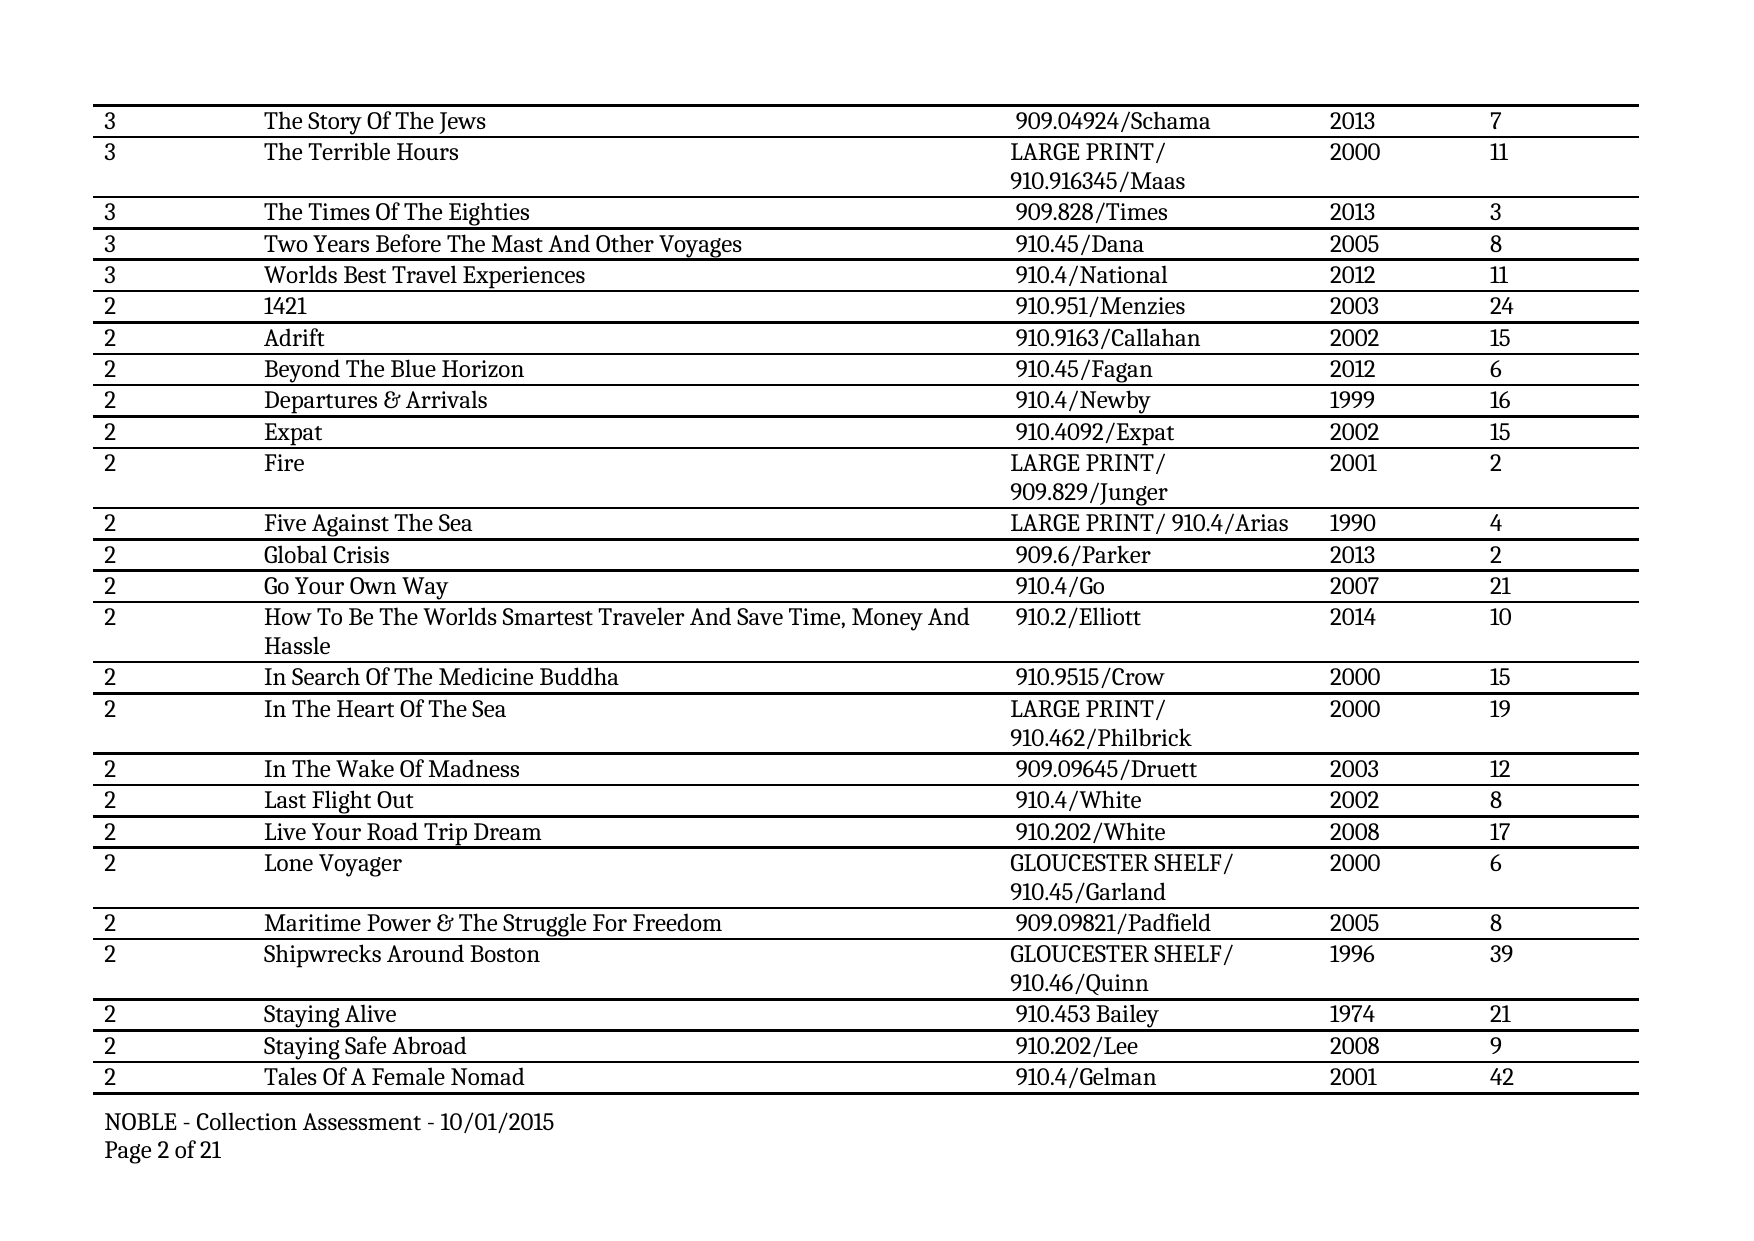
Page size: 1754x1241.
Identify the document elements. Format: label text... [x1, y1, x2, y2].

table_cell Expat [253, 418, 999, 446]
table_cell 3 [1479, 198, 1638, 227]
table_cell 2012 [1319, 261, 1478, 290]
table_cell 2002 [1319, 324, 1478, 352]
table_cell 2008 [1319, 818, 1478, 846]
table_cell 2005 [1319, 230, 1478, 258]
table_cell 2 [93, 663, 253, 692]
table_cell 42 [1479, 1063, 1638, 1092]
table_cell 910.4/Newby [999, 386, 1319, 415]
table_cell LARGE PRINT/ 910.916345/Maas [999, 138, 1319, 196]
table_cell 2 [1479, 449, 1638, 507]
table_cell 6 [1479, 849, 1638, 906]
table_cell Beyond The Blue Horizon [253, 355, 999, 384]
table_cell 2 [93, 755, 253, 783]
table_cell 909.09821/Padfield [999, 909, 1319, 938]
table_cell 2000 [1319, 849, 1478, 906]
table_cell 8 [1479, 909, 1638, 938]
table_cell 9 [1479, 1032, 1638, 1061]
table_cell 10 [1479, 603, 1638, 661]
table_cell 2013 [1319, 198, 1478, 227]
table_cell Global Crisis [253, 541, 999, 569]
table_cell Departures & Arrivals [253, 386, 999, 415]
table_cell 909.6/Parker [999, 541, 1319, 569]
table_cell 39 [1479, 940, 1638, 998]
table_cell 910.202/White [999, 818, 1319, 846]
table_cell 21 [1479, 572, 1638, 601]
table_cell 2005 [1319, 909, 1478, 938]
table_cell 1996 [1319, 940, 1478, 998]
table_cell 6 [1479, 355, 1638, 384]
table_cell 910.453 Bailey [999, 1001, 1319, 1029]
table_cell 16 [1479, 386, 1638, 415]
table_cell 910.4/White [999, 786, 1319, 815]
table_cell 2008 [1319, 1032, 1478, 1061]
table_cell 2 [93, 849, 253, 906]
table_cell LARGE PRINT/ 910.4/Arias [999, 509, 1319, 538]
table_cell 2 [93, 1032, 253, 1061]
table_cell 910.951/Menzies [999, 292, 1319, 321]
table_cell 2 [93, 449, 253, 507]
table_cell 2 [93, 355, 253, 384]
table_cell 2014 [1319, 603, 1478, 661]
table_cell 1421 [253, 292, 999, 321]
table_cell 2 [93, 695, 253, 752]
table_cell How To Be The Worlds Smartest Traveler And Save Time, Money And Hassle [253, 603, 999, 661]
table_cell 2000 [1319, 695, 1478, 752]
table_cell 1990 [1319, 509, 1478, 538]
table_cell 2 [93, 572, 253, 601]
table_cell 21 [1479, 1001, 1638, 1029]
table_cell Fire [253, 449, 999, 507]
table_cell 15 [1479, 418, 1638, 446]
table_cell 2 [93, 418, 253, 446]
table_cell Adrift [253, 324, 999, 352]
table_cell The Times Of The Eighties [253, 198, 999, 227]
table_cell 7 [1479, 107, 1638, 136]
table_cell 910.9163/Callahan [999, 324, 1319, 352]
table_cell 2000 [1319, 663, 1478, 692]
table_cell 2002 [1319, 418, 1478, 446]
table_cell Go Your Own Way [253, 572, 999, 601]
table_cell GLOUCESTER SHELF/ 910.45/Garland [999, 849, 1319, 906]
table_cell The Story Of The Jews [253, 107, 999, 136]
table_cell 8 [1479, 786, 1638, 815]
table_cell Lone Voyager [253, 849, 999, 906]
table_cell 2 [93, 292, 253, 321]
table_cell Maritime Power & The Struggle For Freedom [253, 909, 999, 938]
table_cell 909.828/Times [999, 198, 1319, 227]
table_cell Two Years Before The Mast And Other Voyages [253, 230, 999, 258]
table_cell 2002 [1319, 786, 1478, 815]
table_cell 2 [93, 324, 253, 352]
table_cell 910.202/Lee [999, 1032, 1319, 1061]
table_cell 910.4/National [999, 261, 1319, 290]
table_cell 2 [93, 909, 253, 938]
table_cell Staying Alive [253, 1001, 999, 1029]
table_cell In The Wake Of Madness [253, 755, 999, 783]
table_cell 2 [93, 786, 253, 815]
table_cell 2 [93, 1063, 253, 1092]
table_cell 11 [1479, 261, 1638, 290]
table_cell In The Heart Of The Sea [253, 695, 999, 752]
table_cell 2001 [1319, 449, 1478, 507]
table_cell Worlds Best Travel Experiences [253, 261, 999, 290]
table_cell 17 [1479, 818, 1638, 846]
table_cell In Search Of The Medicine Buddha [253, 663, 999, 692]
table_cell Last Flight Out [253, 786, 999, 815]
table_cell Shipwrecks Around Boston [253, 940, 999, 998]
table_cell 19 [1479, 695, 1638, 752]
table_cell 3 [93, 198, 253, 227]
table_cell 2 [93, 541, 253, 569]
table_cell 2007 [1319, 572, 1478, 601]
table_cell 2 [93, 940, 253, 998]
table_cell 4 [1479, 509, 1638, 538]
table_cell 3 [93, 230, 253, 258]
table_cell 24 [1479, 292, 1638, 321]
table_cell 3 [93, 107, 253, 136]
table_cell 11 [1479, 138, 1638, 196]
table_cell LARGE PRINT/ 909.829/Junger [999, 449, 1319, 507]
table_cell Tales Of A Female Nomad [253, 1063, 999, 1092]
table_cell The Terrible Hours [253, 138, 999, 196]
table_cell 909.09645/Druett [999, 755, 1319, 783]
table_cell 2001 [1319, 1063, 1478, 1092]
table_cell 3 [93, 261, 253, 290]
table_cell 15 [1479, 324, 1638, 352]
table_cell GLOUCESTER SHELF/ 910.46/Quinn [999, 940, 1319, 998]
table_cell Five Against The Sea [253, 509, 999, 538]
table_cell 2 [93, 509, 253, 538]
table_cell Live Your Road Trip Dream [253, 818, 999, 846]
table_cell 2003 [1319, 755, 1478, 783]
table_cell 2013 [1319, 541, 1478, 569]
table_cell 12 [1479, 755, 1638, 783]
table_cell 2012 [1319, 355, 1478, 384]
table_cell 910.4/Gelman [999, 1063, 1319, 1092]
table_cell 910.9515/Crow [999, 663, 1319, 692]
table_cell 3 [93, 138, 253, 196]
table_cell 1974 [1319, 1001, 1478, 1029]
table_cell 910.4092/Expat [999, 418, 1319, 446]
table_cell Staying Safe Abroad [253, 1032, 999, 1061]
table_cell 910.45/Fagan [999, 355, 1319, 384]
table_cell 2 [1479, 541, 1638, 569]
table_cell 2 [93, 1001, 253, 1029]
table_cell 2013 [1319, 107, 1478, 136]
table_cell 2000 [1319, 138, 1478, 196]
table_cell 2 [93, 818, 253, 846]
table_cell 2 [93, 603, 253, 661]
table_cell 8 [1479, 230, 1638, 258]
table_cell 909.04924/Schama [999, 107, 1319, 136]
table_cell 910.2/Elliott [999, 603, 1319, 661]
table_cell 2003 [1319, 292, 1478, 321]
table_cell 15 [1479, 663, 1638, 692]
table_cell 1999 [1319, 386, 1478, 415]
table_cell 910.4/Go [999, 572, 1319, 601]
table_cell 910.45/Dana [999, 230, 1319, 258]
table_cell 2 [93, 386, 253, 415]
table_cell LARGE PRINT/ 910.462/Philbrick [999, 695, 1319, 752]
